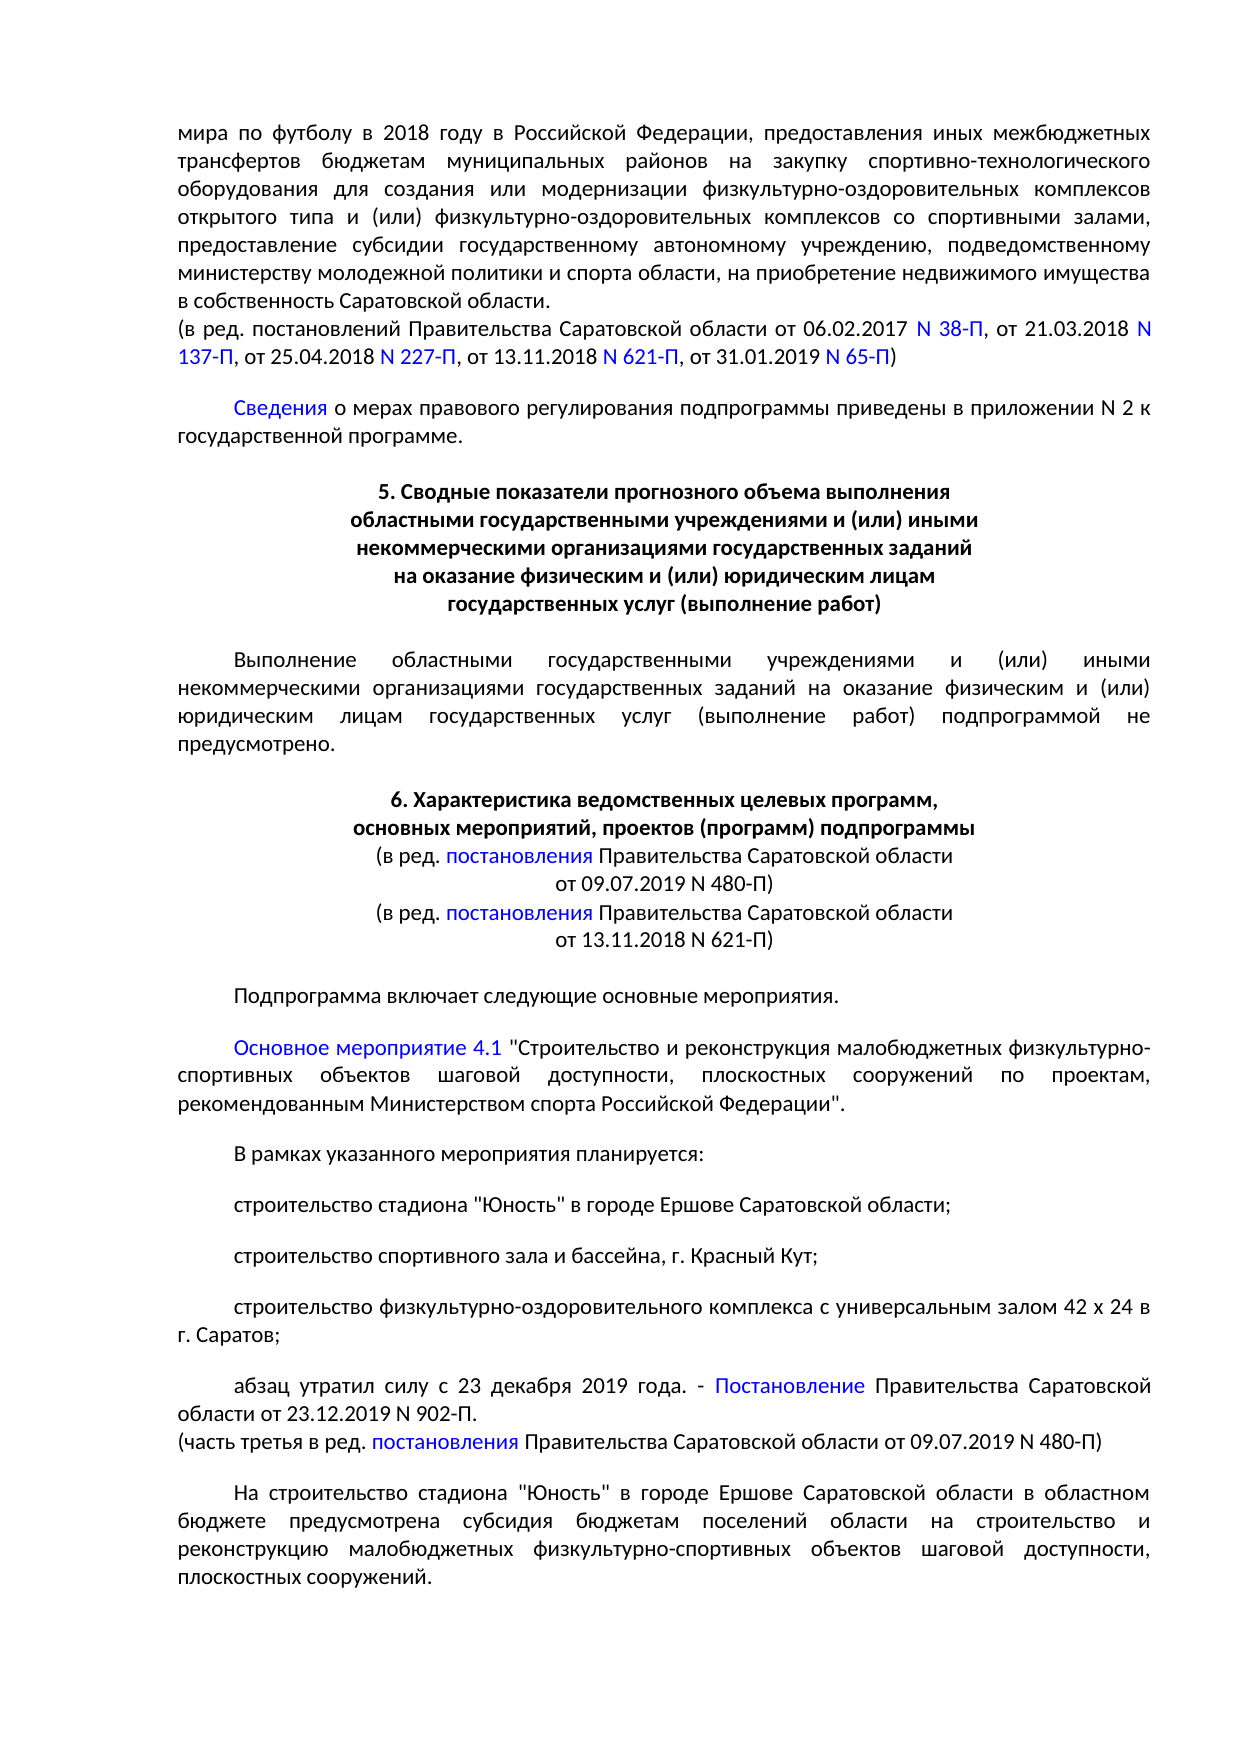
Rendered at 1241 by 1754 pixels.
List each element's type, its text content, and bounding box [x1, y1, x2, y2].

text Сведения о мерах правового регулирования подпрограммы приведены в приложении N 2 к государственной программе. [177, 393, 1152, 449]
text от 13.11.2018 N 621-П) [177, 926, 1152, 954]
title 5. Сводные показатели прогнозного объема выполнения [177, 477, 1152, 505]
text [177, 118, 1152, 314]
text строительство физкультурно-оздоровительного комплекса с универсальным залом 42 x 24 в г. Саратов; [177, 1292, 1152, 1348]
text строительство спортивного зала и бассейна, г. Красный Кут; [177, 1241, 1152, 1269]
text Выполнение областными государственными учреждениями и (или) иными некоммерческими организациями государственных заданий на оказание физическим и (или) юридическим лицам государственных услуг (выполнение работ) подпрограммой не предусмотрено. [177, 645, 1152, 757]
text от 09.07.2019 N 480-П) [177, 869, 1152, 898]
title основных мероприятий, проектов (программ) подпрограммы [177, 813, 1152, 842]
title государственных услуг (выполнение работ) [177, 589, 1152, 617]
text Основное мероприятие 4.1 "Строительство и реконструкция малобюджетных физкультурно-спортивных объектов шаговой доступности, плоскостных сооружений по проектам, рекомендованным Министерством спорта Российской Федерации". [177, 1033, 1152, 1117]
text (в ред. постановления Правительства Саратовской области [177, 842, 1152, 869]
text На строительство стадиона "Юность" в городе Ершове Саратовской области в областном бюджете предусмотрена субсидия бюджетам поселений области на строительство и реконструкцию малобюджетных физкультурно-спортивных объектов шаговой доступности, плоскостных сооружений. [177, 1478, 1152, 1590]
text В рамках указанного мероприятия планируется: [177, 1139, 1152, 1168]
title некоммерческими организациями государственных заданий [177, 533, 1152, 561]
title областными государственными учреждениями и (или) иными [177, 505, 1152, 533]
text (в ред. постановлений Правительства Саратовской области от 06.02.2017 N 38-П, от 21.03.2018 N 137-П, от 25.04.2018 N 227-П, от 13.11.2018 N 621-П, от 31.01.2019 N 65-П) [177, 314, 1152, 370]
text (в ред. постановления Правительства Саратовской области [177, 898, 1152, 926]
title на оказание физическим и (или) юридическим лицам [177, 561, 1152, 589]
text Подпрограмма включает следующие основные мероприятия. [177, 982, 1152, 1010]
text строительство стадиона "Юность" в городе Ершове Саратовской области; [177, 1191, 1152, 1218]
text абзац утратил силу с 23 декабря 2019 года. - Постановление Правительства Саратовской области от 23.12.2019 N 902-П. [177, 1371, 1152, 1427]
text (часть третья в ред. постановления Правительства Саратовской области от 09.07.2019 N 480-П) [177, 1427, 1152, 1455]
title 6. Характеристика ведомственных целевых программ, [177, 786, 1152, 813]
